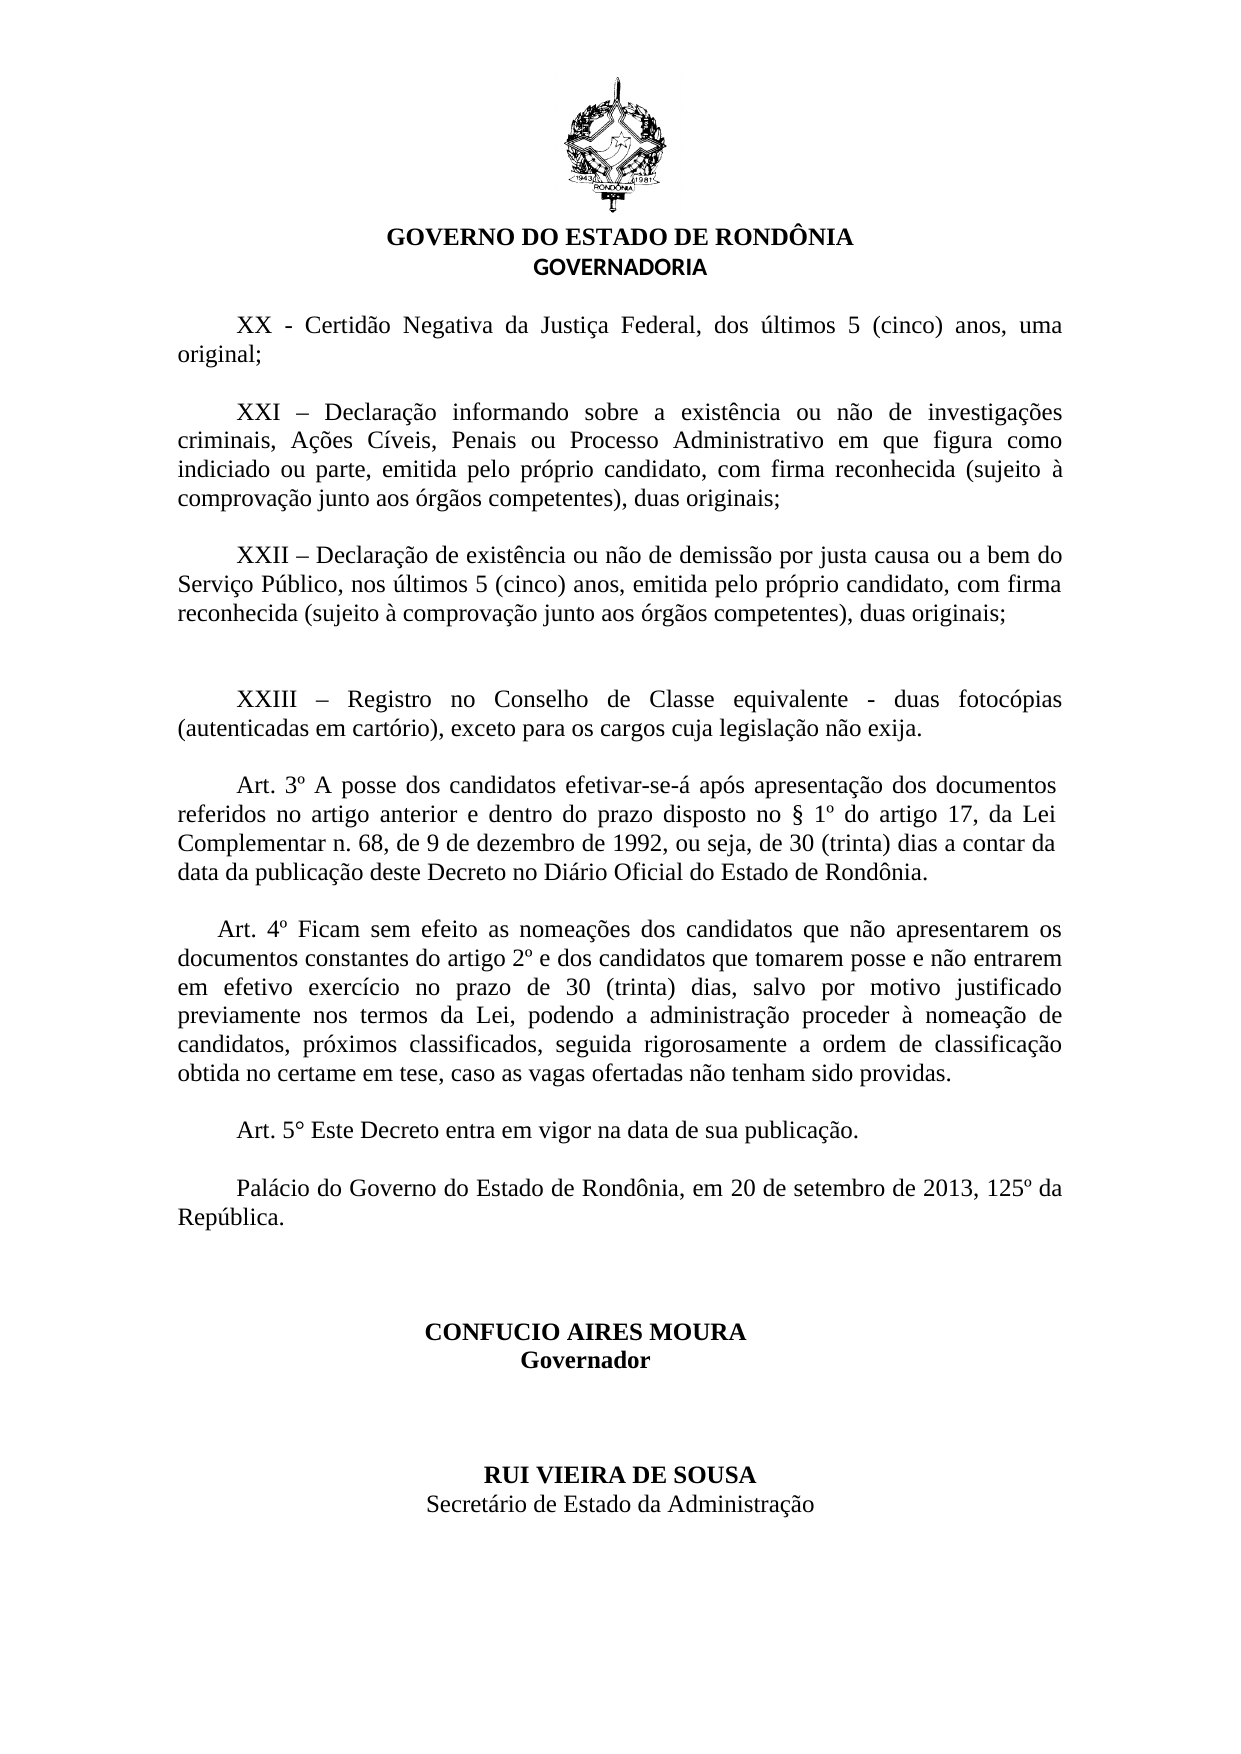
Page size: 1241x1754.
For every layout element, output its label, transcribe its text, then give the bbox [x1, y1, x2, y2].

text XXII – Declaração de existência ou não de demissão por justa causa ou a bem do Serviço Público, nos últimos 5 (cinco) anos, emitida pelo próprio candidato, com firma reconhecida (sujeito à comprovação junto aos órgãos competentes), duas originais; [177, 540, 1063, 627]
subtitle CONFUCIO AIRES MOURA [177, 1317, 994, 1345]
text Art. 5° Este Decreto entra em vigor na data de sua publicação. [177, 1115, 1063, 1144]
text Art. 4º Ficam sem efeito as nomeações dos candidatos que não apresentarem os documentos constantes do artigo 2º e dos candidatos que tomarem posse e não entrarem em efetivo exercício no prazo de 30 (trinta) dias, salvo por motivo justificado previamente nos termos da Lei, podendo a administração proceder à nomeação de candidatos, próximos classificados, seguida rigorosamente a ordem de classificação obtida no certame em tese, caso as vagas ofertadas não tenham sido providas. [177, 914, 1063, 1087]
text Art. 3º A posse dos candidatos efetivar-se-á após apresentação dos documentos referidos no artigo anterior e dentro do prazo disposto no § 1º do artigo 17, da Lei Complementar n. 68, de 9 de dezembro de 1992, ou seja, de 30 (trinta) dias a contar da data da publicação deste Decreto no Diário Oficial do Estado de Rondônia. [177, 770, 1057, 885]
text Secretário de Estado da Administração [177, 1489, 1063, 1518]
text XXIII – Registro no Conselho de Classe equivalente - duas fotocópias (autenticadas em cartório), exceto para os cargos cuja legislação não exija. [177, 684, 1063, 742]
text XXI – Declaração informando sobre a existência ou não de investigações criminais, Ações Cíveis, Penais ou Processo Administrativo em que figura como indiciado ou parte, emitida pelo próprio candidato, com firma reconhecida (sujeito à comprovação junto aos órgãos competentes), duas originais; [177, 397, 1063, 512]
text RUI VIEIRA DE SOUSA [177, 1460, 1063, 1489]
text Palácio do Governo do Estado de Rondônia, em 20 de setembro de 2013, 125º da República. [177, 1173, 1063, 1230]
text Governador [177, 1345, 994, 1374]
text XX - Certidão Negativa da Justiça Federal, dos últimos 5 (cinco) anos, uma original; [177, 310, 1063, 368]
